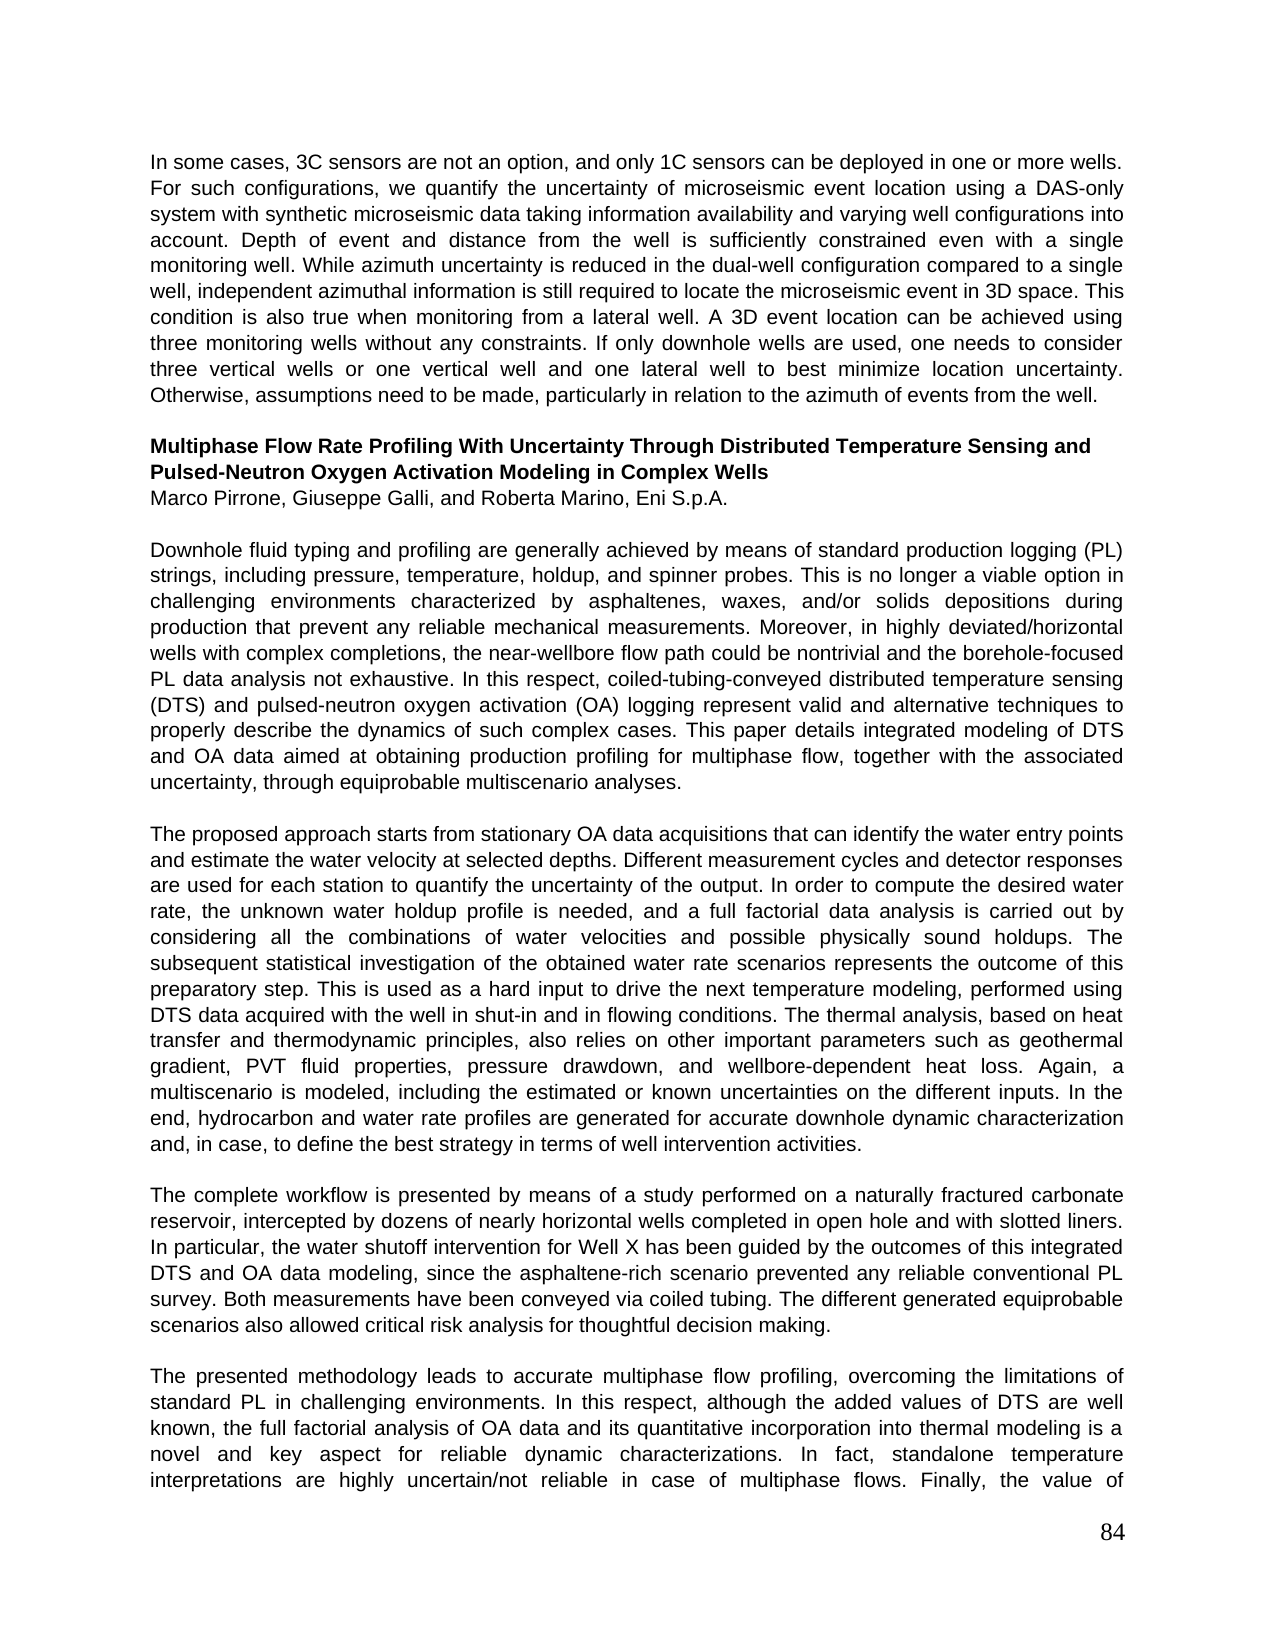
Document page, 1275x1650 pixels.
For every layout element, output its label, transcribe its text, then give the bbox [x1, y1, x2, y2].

text The complete workflow is presented by means of a study performed on a naturally fractured carbonate reservoir, intercepted by dozens of nearly horizontal wells completed in open hole and with slotted liners. In particular, the water shutoff intervention for Well X has been guided by the outcomes of this integrated DTS and OA data modeling, since the asphaltene-rich scenario prevented any reliable conventional PL survey. Both measurements have been conveyed via coiled tubing. The different generated equiprobable scenarios also allowed critical risk analysis for thoughtful decision making. [150, 1183, 1125, 1336]
text Downhole fluid typing and profiling are generally achieved by means of standard production logging (PL) strings, including pressure, temperature, holdup, and spinner probes. This is no longer a viable option in challenging environments characterized by asphaltenes, waxes, and/or solids depositions during production that prevent any reliable mechanical measurements. Moreover, in highly deviated/horizontal wells with complex completions, the near-wellbore flow path could be nontrivial and the borehole-focused PL data analysis not exhaustive. In this respect, coiled-tubing-conveyed distributed temperature sensing (DTS) and pulsed-neutron oxygen activation (OA) logging represent valid and alternative techniques to properly describe the dynamics of such complex cases. This paper details integrated modeling of DTS and OA data aimed at obtaining production profiling for multiphase flow, together with the associated uncertainty, through equiprobable multiscenario analyses. [150, 537, 1125, 794]
text Multiphase Flow Rate Profiling With Uncertainty Through Distributed Temperature Sensing and Pulsed-Neutron Oxygen Activation Modeling in Complex Wells [150, 434, 1125, 484]
text Marco Pirrone, Giuseppe Galli, and Roberta Marino, Eni S.p.A. [150, 486, 1125, 510]
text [150, 1364, 1125, 1491]
text In some cases, 3C sensors are not an option, and only 1C sensors can be deployed in one or more wells. For such configurations, we quantify the uncertainty of microseismic event location using a DAS-only system with synthetic microseismic data taking information availability and varying well configurations into account. Depth of event and distance from the well is sufficiently constrained even with a single monitoring well. While azimuth uncertainty is reduced in the dual-well configuration compared to a single well, independent azimuthal information is still required to locate the microseismic event in 3D space. This condition is also true when monitoring from a lateral well. A 3D event location can be achieved using three monitoring wells without any constraints. If only downhole wells are used, one needs to consider three vertical wells or one vertical well and one lateral well to best minimize location uncertainty. Otherwise, assumptions need to be made, particularly in relation to the azimuth of events from the well. [150, 150, 1125, 406]
text The proposed approach starts from stationary OA data acquisitions that can identify the water entry points and estimate the water velocity at selected depths. Different measurement cycles and detector responses are used for each station to quantify the uncertainty of the output. In order to compute the desired water rate, the unknown water holdup profile is needed, and a full factorial data analysis is carried out by considering all the combinations of water velocities and possible physically sound holdups. The subsequent statistical investigation of the obtained water rate scenarios represents the outcome of this preparatory step. This is used as a hard input to drive the next temperature modeling, performed using DTS data acquired with the well in shut-in and in flowing conditions. The thermal analysis, based on heat transfer and thermodynamic principles, also relies on other important parameters such as geothermal gradient, PVT fluid properties, pressure drawdown, and wellbore-dependent heat loss. Again, a multiscenario is modeled, including the estimated or known uncertainties on the different inputs. In the end, hydrocarbon and water rate profiles are generated for accurate downhole dynamic characterization and, in case, to define the best strategy in terms of well intervention activities. [150, 822, 1125, 1156]
